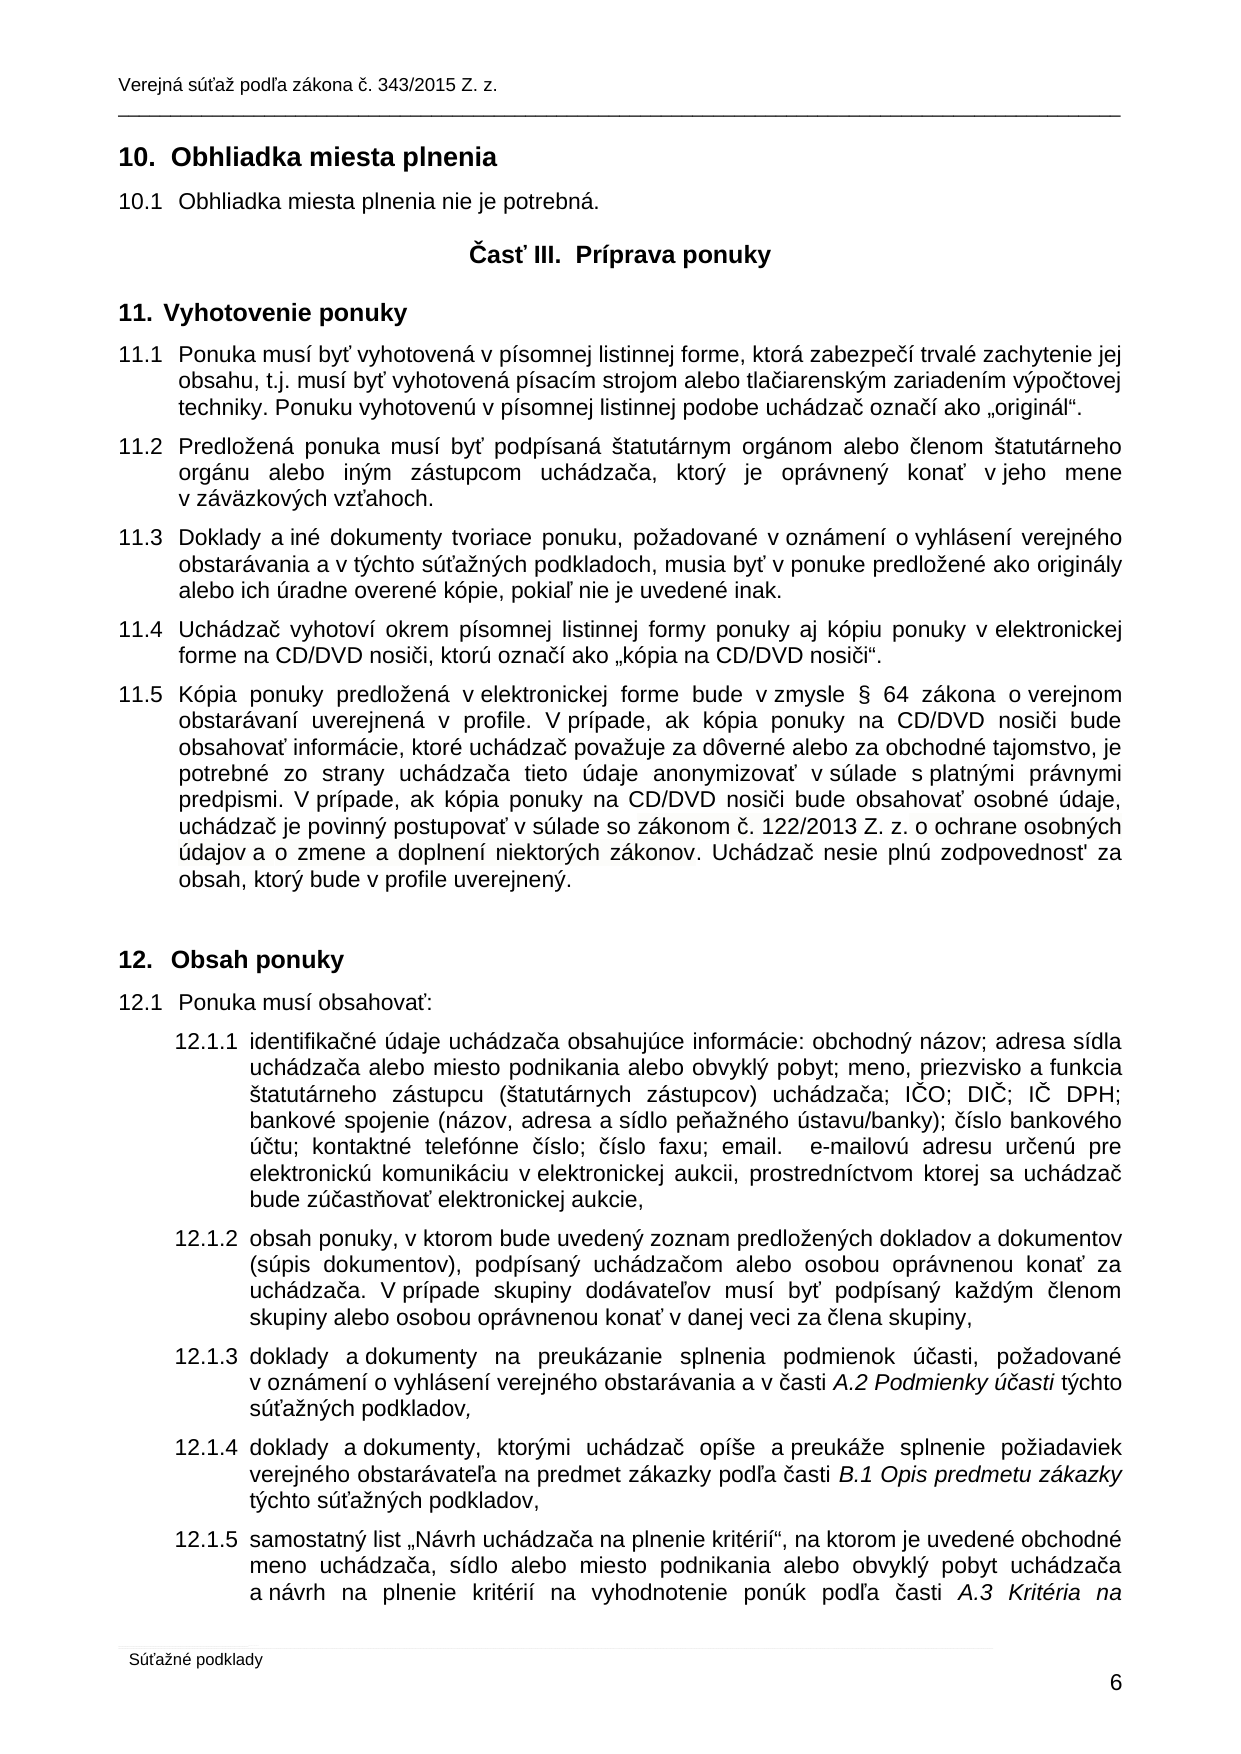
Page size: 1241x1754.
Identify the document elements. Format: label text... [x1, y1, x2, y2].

list Vyhotovenie ponuky [118, 298, 1122, 327]
text Časť III. Príprava ponuky [118, 241, 1122, 269]
list doklady a dokumenty na preukázanie splnenia podmienok účasti, požadované v oznámení o vyhlásení verejného obstarávania a v časti A.2 Podmienky účasti týchto súťažných podkladov, [174, 1343, 1122, 1422]
list Kópia ponuky predložená v elektronickej forme bude v zmysle § 64 zákona o verejnom obstarávaní uverejnená v profile. V prípade, ak kópia ponuky na CD/DVD nosiči bude obsahovať informácie, ktoré uchádzač považuje za dôverné alebo za obchodné tajomstvo, je potrebné zo strany uchádzača tieto údaje anonymizovať v súlade s platnými právnymi predpismi. V prípade, ak kópia ponuky na CD/DVD nosiči bude obsahovať osobné údaje, uchádzač je povinný postupovať v súlade so zákonom č. 122/2013 Z. z. o ochrane osobných údajov a o zmene a doplnení niektorých zákonov. Uchádzač nesie plnú zodpovednost' za obsah, ktorý bude v profile uverejnený. [118, 681, 1122, 892]
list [174, 1526, 1122, 1605]
list Obhliadka miesta plnenia [118, 141, 1122, 172]
list Ponuka musí obsahovať: [118, 989, 1122, 1015]
list Predložená ponuka musí byť podpísaná štatutárnym orgánom alebo členom štatutárneho orgánu alebo iným zástupcom uchádzača, ktorý je oprávnený konať v jeho mene v záväzkových vzťahoch. [118, 433, 1122, 512]
subtitle Obsah ponuky [118, 944, 1122, 973]
list Uchádzač vyhotoví okrem písomnej listinnej formy ponuky aj kópiu ponuky v elektronickej forme na CD/DVD nosiči, ktorú označí ako „kópia na CD/DVD nosiči“. [118, 616, 1122, 668]
list doklady a dokumenty, ktorými uchádzač opíše a preukáže splnenie požiadaviek verejného obstarávateľa na predmet zákazky podľa časti B.1 Opis predmetu zákazky týchto súťažných podkladov, [174, 1434, 1122, 1513]
list identifikačné údaje uchádzača obsahujúce informácie: obchodný názov; adresa sídla uchádzača alebo miesto podnikania alebo obvyklý pobyt; meno, priezvisko a funkcia štatutárneho zástupcu (štatutárnych zástupcov) uchádzača; IČO; DIČ; IČ DPH; bankové spojenie (názov, adresa a sídlo peňažného ústavu/banky); číslo bankového účtu; kontaktné telefónne číslo; číslo faxu; email. e-mailovú adresu určenú pre elektronickú komunikáciu v elektronickej aukcii, prostredníctvom ktorej sa uchádzač bude zúčastňovať elektronickej aukcie, [174, 1028, 1122, 1212]
list obsah ponuky, v ktorom bude uvedený zoznam predložených dokladov a dokumentov (súpis dokumentov), podpísaný uchádzačom alebo osobou oprávnenou konať za uchádzača. V prípade skupiny dodávateľov musí byť podpísaný každým členom skupiny alebo osobou oprávnenou konať v danej veci za člena skupiny, [174, 1225, 1122, 1330]
list Obhliadka miesta plnenia nie je potrebná. [118, 188, 1122, 214]
list Doklady a iné dokumenty tvoriace ponuku, požadované v oznámení o vyhlásení verejného obstarávania a v týchto súťažných podkladoch, musia byť v ponuke predložené ako originály alebo ich úradne overené kópie, pokiaľ nie je uvedené inak. [118, 524, 1122, 603]
list Ponuka musí byť vyhotovená v písomnej listinnej forme, ktorá zabezpečí trvalé zachytenie jej obsahu, t.j. musí byť vyhotovená písacím strojom alebo tlačiarenským zariadením výpočtovej techniky. Ponuku vyhotovenú v písomnej listinnej podobe uchádzač označí ako „originál“. [118, 341, 1122, 420]
